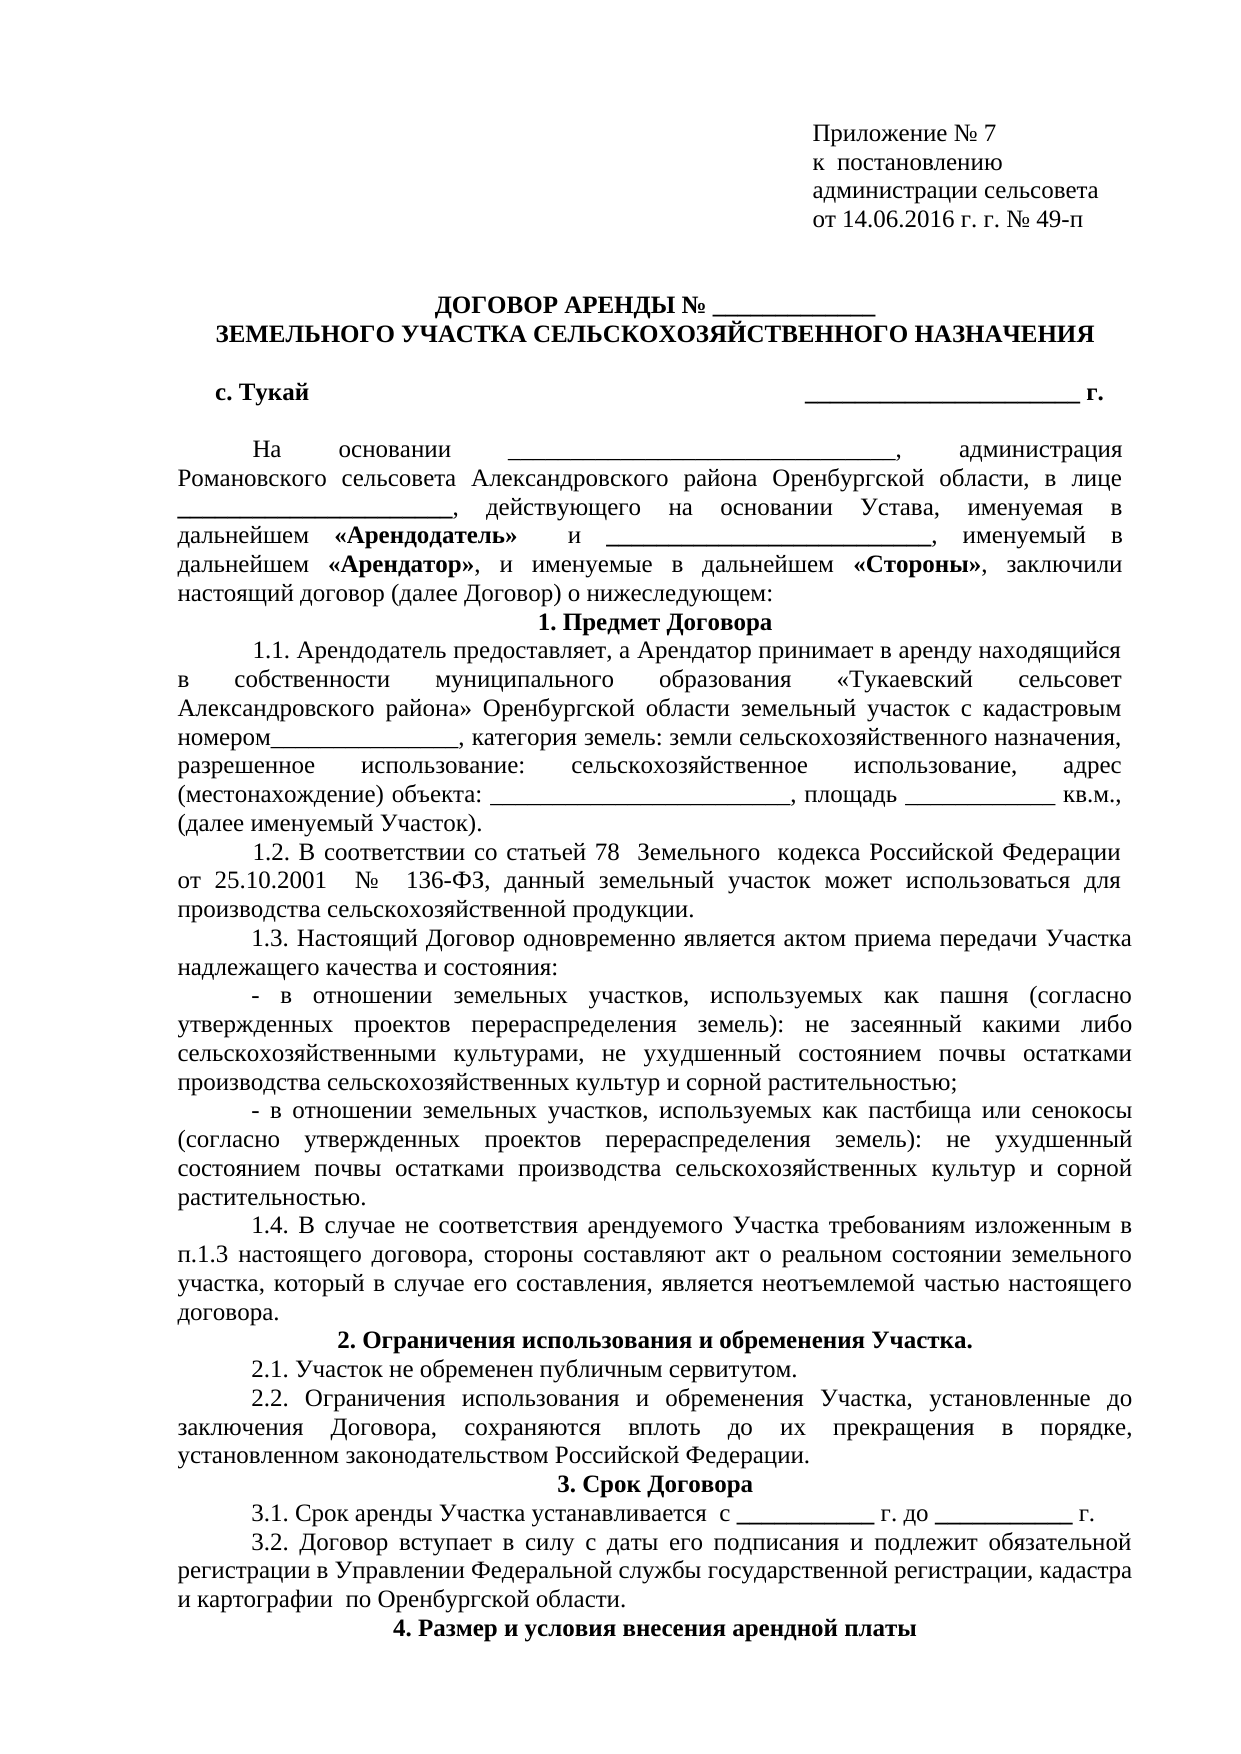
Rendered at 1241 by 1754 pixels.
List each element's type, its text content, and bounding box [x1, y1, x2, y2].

text 2. Ограничения использования и обременения Участка. [177, 1326, 1133, 1354]
text 4. Размер и условия внесения арендной платы [177, 1613, 1133, 1642]
text 1.1. Арендодатель предоставляет, а Арендатор принимает в аренду находящийся в собственности муниципального образования «Тукаевский сельсовет Александровского района» Оренбургской области земельный участок с кадастровым номером_______________, категория земель: земли сельскохозяйственного назначения, разрешенное использование: сельскохозяйственное использование, адрес (местонахождение) объекта: ________________________, площадь ____________ кв.м., (далее именуемый Участок). [177, 636, 1122, 837]
text На основании _______________________________, администрация Романовского сельсовета Александровского района Оренбургской области, в лице ______________________, действующего на основании Устава, именуемая в дальнейшем «Арендодатель» и __________________________, именуемый в дальнейшем «Арендатор», и именуемые в дальнейшем «Стороны», заключили настоящий договор (далее Договор) о нижеследующем: [177, 434, 1123, 607]
text с. Тукай ______________________ г. [177, 377, 1141, 406]
text 3.1. Срок аренды Участка устанавливается с ___________ г. до ___________ г. [177, 1498, 1133, 1527]
text Приложение № 7 [812, 118, 1122, 147]
text 3. Срок Договора [177, 1469, 1133, 1498]
text 1.3. Настоящий Договор одновременно является актом приема передачи Участка надлежащего качества и состояния: [177, 923, 1133, 981]
text к постановлению администрации сельсовета [812, 147, 1122, 204]
text от 14.06.2016 г. г. № 49-п [812, 204, 1122, 233]
text - в отношении земельных участков, используемых как пастбища или сенокосы (согласно утвержденных проектов перераспределения земель): не ухудшенный состоянием почвы остатками производства сельскохозяйственных культур и сорной растительностью. [177, 1096, 1133, 1211]
text - в отношении земельных участков, используемых как пашня (согласно утвержденных проектов перераспределения земель): не засеянный какими либо сельскохозяйственными культурами, не ухудшенный состоянием почвы остатками производства сельскохозяйственных культур и сорной растительностью; [177, 981, 1133, 1096]
text ДОГОВОР АРЕНДЫ № _____________ [177, 291, 1133, 319]
text ЗЕМЕЛЬНОГО УЧАСТКА СЕЛЬСКОХОЗЯЙСТВЕННОГО НАЗНАЧЕНИЯ [177, 319, 1133, 348]
text 3.2. Договор вступает в силу с даты его подписания и подлежит обязательной регистрации в Управлении Федеральной службы государственной регистрации, кадастра и картографии по Оренбургской области. [177, 1527, 1133, 1613]
text 2.1. Участок не обременен публичным сервитутом. [177, 1354, 1133, 1383]
text 1.2. В соответствии со статьей 78 Земельного кодекса Российской Федерации от 25.10.2001 № 136-ФЗ, данный земельный участок может использоваться для производства сельскохозяйственной продукции. [177, 837, 1122, 923]
text 1.4. В случае не соответствия арендуемого Участка требованиям изложенным в п.1.3 настоящего договора, стороны составляют акт о реальном состоянии земельного участка, который в случае его составления, является неотъемлемой частью настоящего договора. [177, 1211, 1133, 1326]
text 1. Предмет Договора [177, 607, 1133, 636]
text 2.2. Ограничения использования и обременения Участка, установленные до заключения Договора, сохраняются вплоть до их прекращения в порядке, установленном законодательством Российской Федерации. [177, 1383, 1133, 1469]
